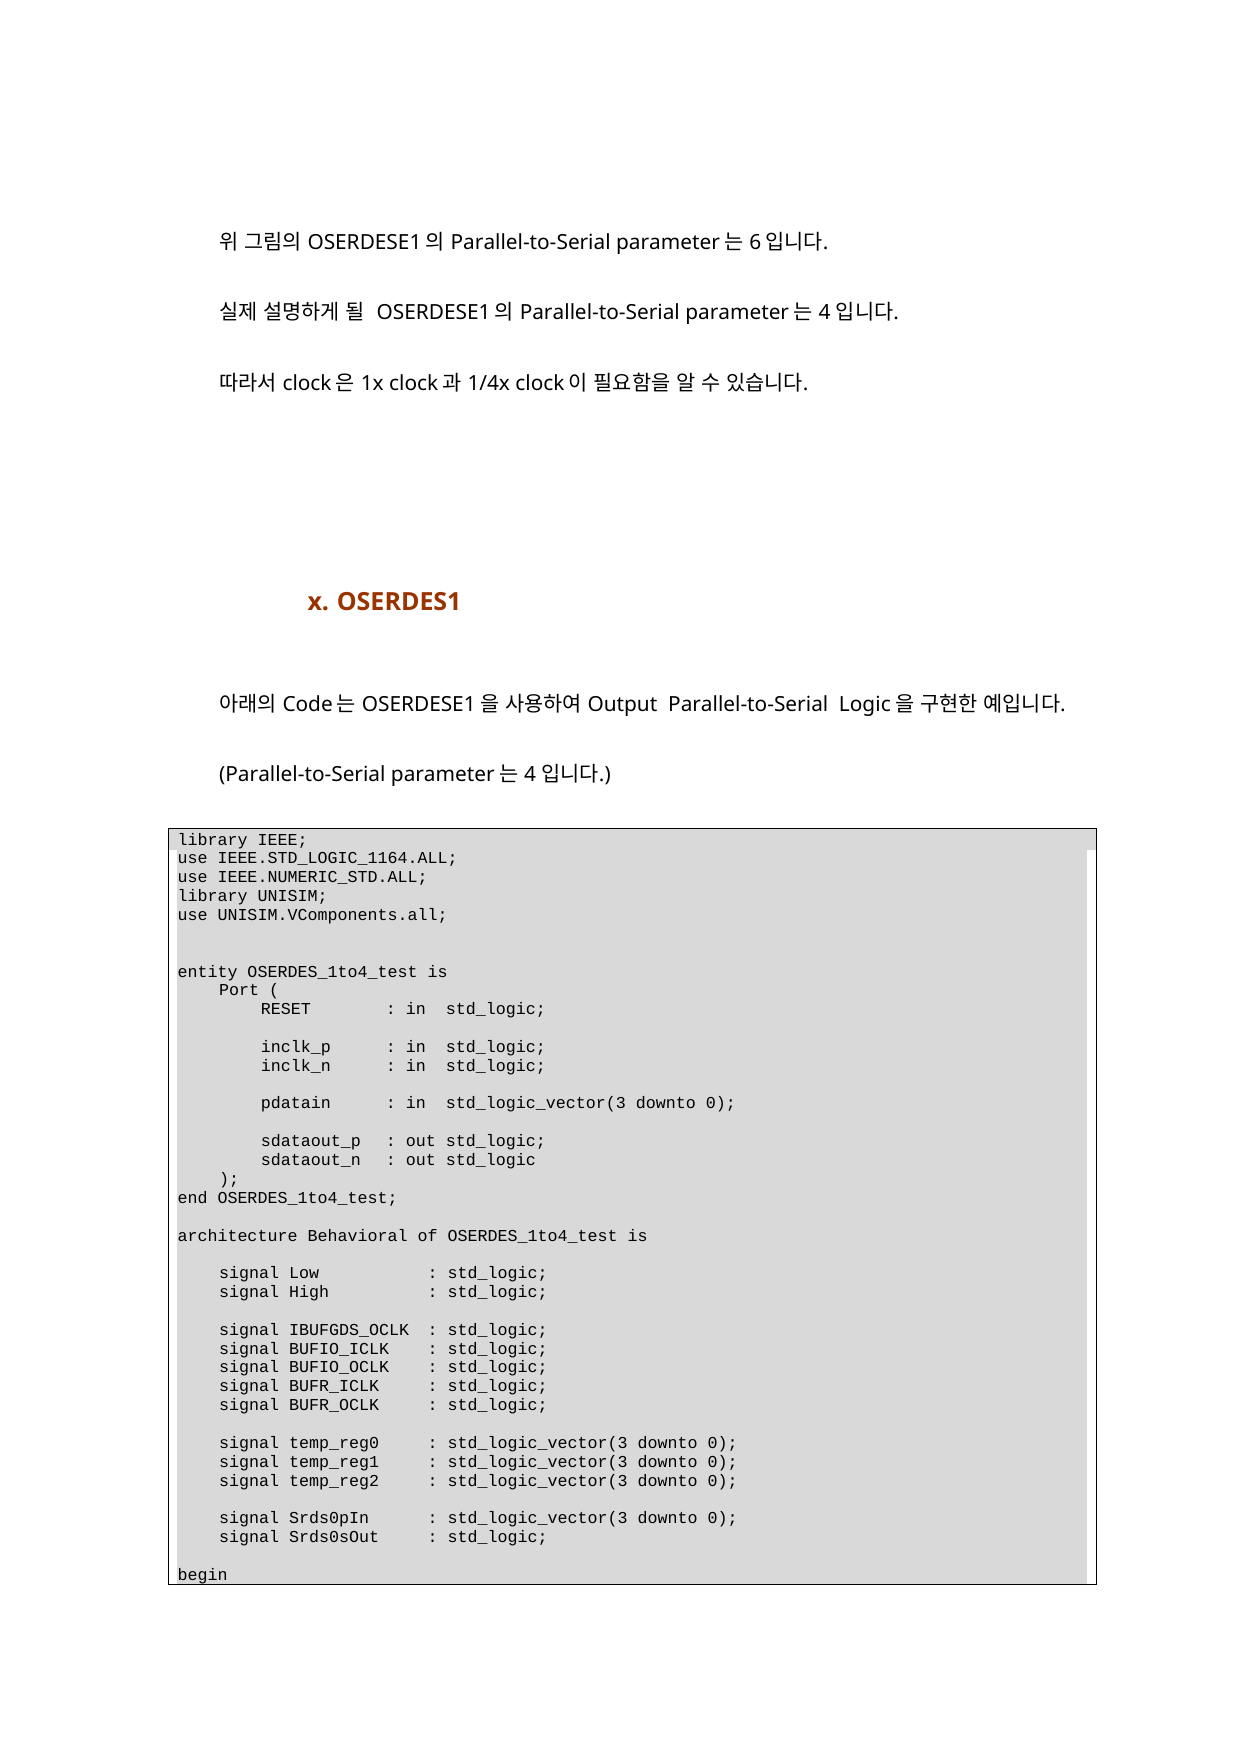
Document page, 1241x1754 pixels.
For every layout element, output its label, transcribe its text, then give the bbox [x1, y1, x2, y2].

text signal Srds0pIn : std_logic_vector(3 downto 0); [177, 1510, 1087, 1529]
text signal Low : std_logic; [177, 1265, 1087, 1284]
text library UNISIM; [177, 888, 1087, 907]
text signal temp_reg2 : std_logic_vector(3 downto 0); [177, 1472, 1087, 1491]
text entity OSERDES_1to4_test is [177, 963, 1087, 982]
text signal BUFR_ICLK : std_logic; [177, 1378, 1087, 1397]
text use IEEE.NUMERIC_STD.ALL; [177, 869, 1087, 888]
text pdatain : in std_logic_vector(3 downto 0); [177, 1095, 1087, 1114]
text 실제 설명하게 될 OSERDESE1의 Parallel-to-Serial parameter는 4 입니다. [177, 295, 1087, 326]
text signal Srds0sOut : std_logic; [177, 1529, 1087, 1548]
text ); [177, 1171, 1087, 1189]
text (Parallel-to-Serial parameter는 4 입니다.) [177, 758, 1087, 788]
text sdataout_p : out std_logic; [177, 1133, 1087, 1152]
subtitle OSERDES1 [329, 584, 1035, 618]
text signal BUFIO_ICLK : std_logic; [177, 1340, 1087, 1359]
text use UNISIM.VComponents.all; [177, 907, 1087, 925]
text 위 그림의 OSERDESE1의 Parallel-to-Serial parameter는 6입니다. [177, 225, 1087, 255]
text 아래의 Code는 OSERDESE1을 사용하여 Output Parallel-to-Serial Logic을 구현한 예입니다. [177, 571, 1087, 717]
text signal temp_reg1 : std_logic_vector(3 downto 0); [177, 1453, 1087, 1472]
text begin [177, 1566, 1087, 1584]
text sdataout_n : out std_logic [177, 1152, 1087, 1171]
text inclk_n : in std_logic; [177, 1057, 1087, 1076]
text end OSERDES_1to4_test; [177, 1189, 1087, 1208]
text Port ( [177, 982, 1087, 1001]
text library IEEE; [169, 829, 1096, 850]
text signal IBUFGDS_OCLK : std_logic; [177, 1321, 1087, 1340]
text signal BUFR_OCLK : std_logic; [177, 1397, 1087, 1416]
text architecture Behavioral of OSERDES_1to4_test is [177, 1227, 1087, 1246]
text inclk_p : in std_logic; [177, 1038, 1087, 1057]
text use IEEE.STD_LOGIC_1164.ALL; [177, 850, 1087, 869]
text signal High : std_logic; [177, 1284, 1087, 1302]
text signal BUFIO_OCLK : std_logic; [177, 1359, 1087, 1378]
text RESET : in std_logic; [177, 1001, 1087, 1020]
text 따라서 clock은 1x clock과 1/4x clock이 필요함을 알 수 있습니다. [177, 366, 1087, 396]
text signal temp_reg0 : std_logic_vector(3 downto 0); [177, 1434, 1087, 1453]
